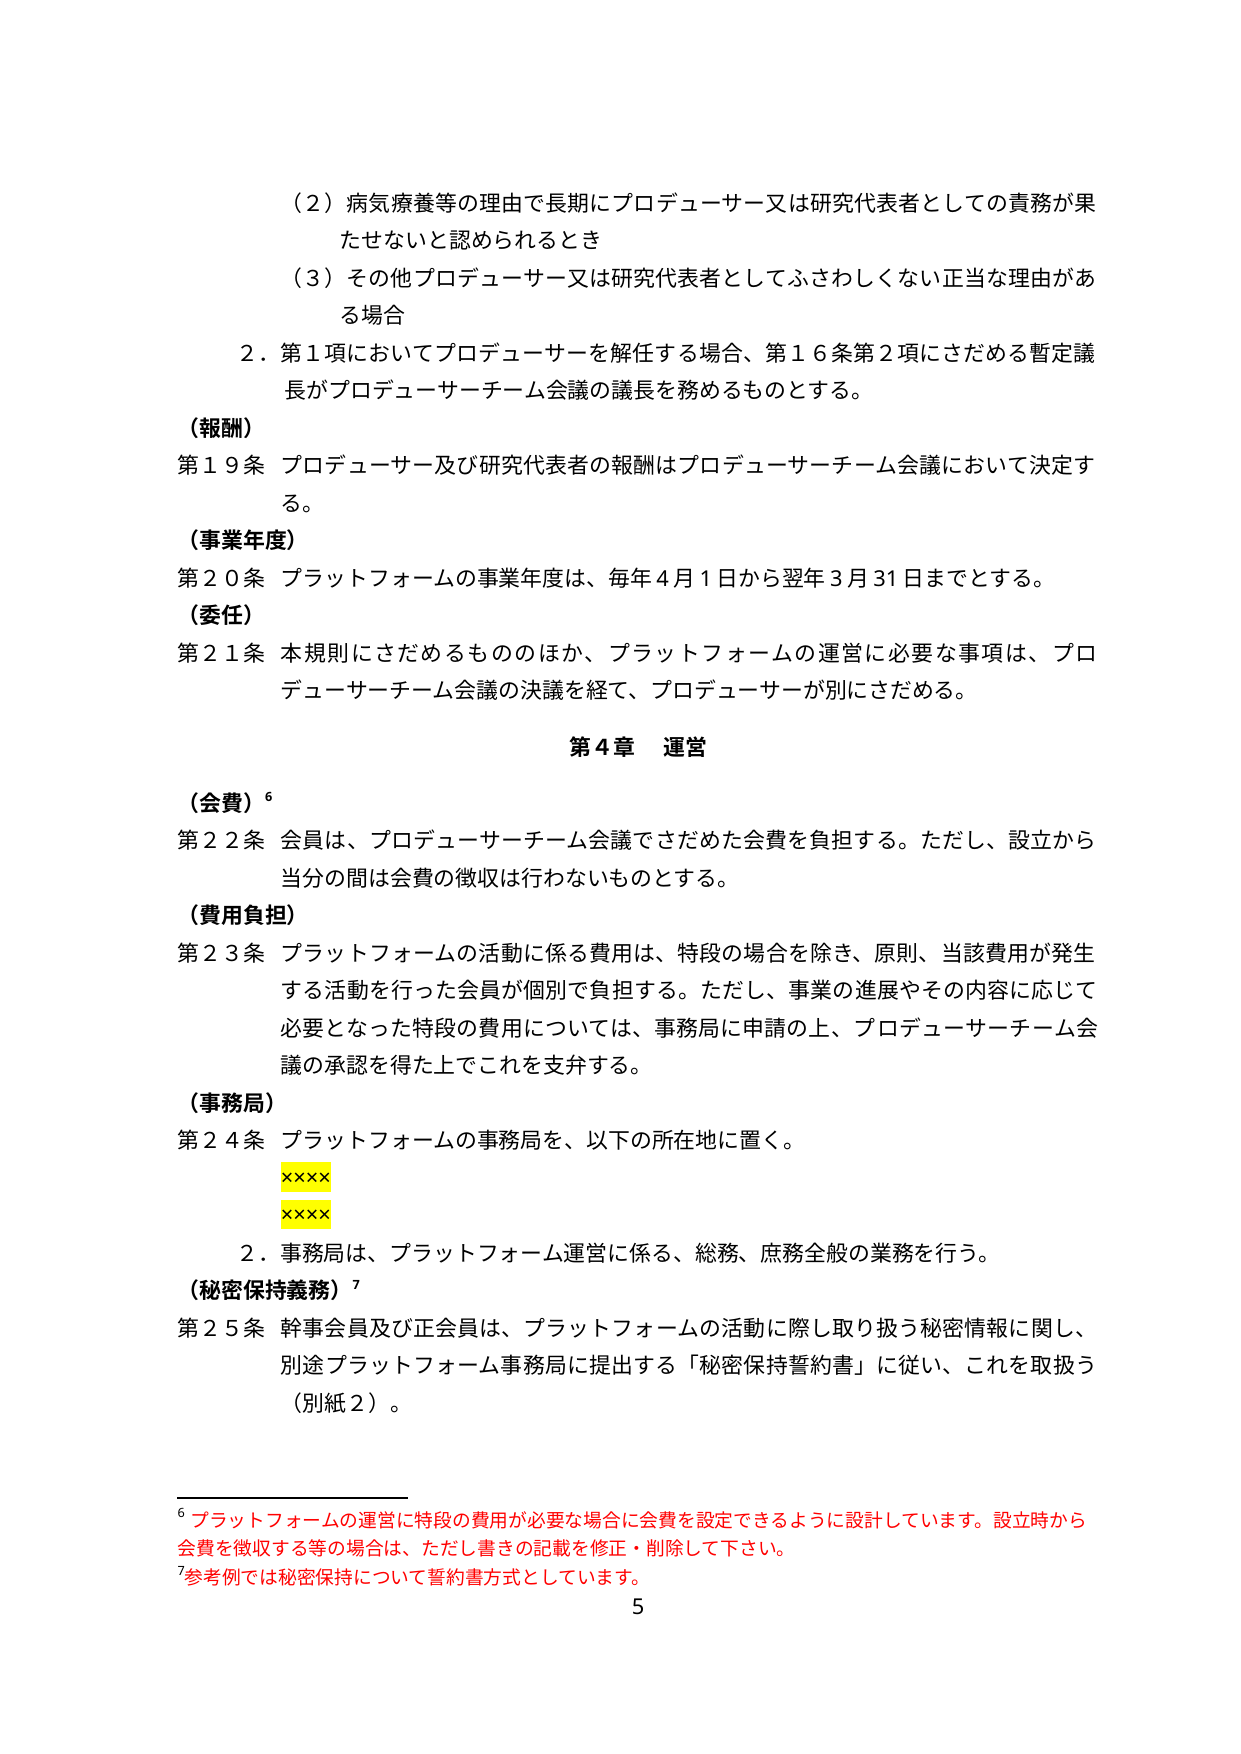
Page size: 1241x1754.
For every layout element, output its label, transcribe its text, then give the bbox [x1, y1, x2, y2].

list ×××× [281, 1158, 1098, 1196]
subtitle （報酬） [177, 408, 1098, 446]
list ×××× [281, 1196, 1098, 1233]
list プラットフォームの事務局を、以下の所在地に置く。 [177, 1121, 1098, 1158]
list プラットフォームの事業年度は、毎年4月1日から翌年3月31日までとする。 [177, 558, 1098, 596]
list 会員は、プロデューサーチーム会議でさだめた会費を負担する。ただし、設立から当分の間は会費の徴収は行わないものとする。 [177, 821, 1098, 896]
text （３）その他プロデューサー又は研究代表者としてふさわしくない正当な理由がある場合 [280, 258, 1098, 333]
text （２）病気療養等の理由で長期にプロデューサー又は研究代表者としての責務が果たせないと認められるとき [280, 183, 1098, 258]
list 運営 [177, 727, 1099, 764]
subtitle （事務局） [177, 1083, 1098, 1121]
list 本規則にさだめるもののほか、プラットフォームの運営に必要な事項は、プロデューサーチーム会議の決議を経て、プロデューサーが別にさだめる。 [177, 633, 1098, 708]
subtitle （費用負担） [177, 896, 1098, 933]
list 幹事会員及び正会員は、プラットフォームの活動に際し取り扱う秘密情報に関し、別途プラットフォーム事務局に提出する「秘密保持誓約書」に従い、これを取扱う（別紙２）。 [177, 1308, 1098, 1421]
text ２．第１項においてプロデューサーを解任する場合、第１６条第２項にさだめる暫定議長がプロデューサーチーム会議の議長を務めるものとする。 [236, 333, 1098, 408]
list プラットフォームの活動に係る費用は、特段の場合を除き、原則、当該費用が発生する活動を行った会員が個別で負担する。ただし、事業の進展やその内容に応じて必要となった特段の費用については、事務局に申請の上、プロデューサーチーム会議の承認を得た上でこれを支弁する。 [177, 933, 1098, 1083]
subtitle （秘密保持義務） [177, 1271, 1098, 1308]
list ２．事務局は、プラットフォーム運営に係る、総務、庶務全般の業務を行う。 [236, 1233, 1098, 1271]
subtitle （会費） [177, 783, 1098, 821]
subtitle （事業年度） [177, 521, 1098, 558]
subtitle （委任） [177, 596, 1098, 633]
list プロデューサー及び研究代表者の報酬はプロデューサーチーム会議において決定する。 [177, 446, 1098, 521]
